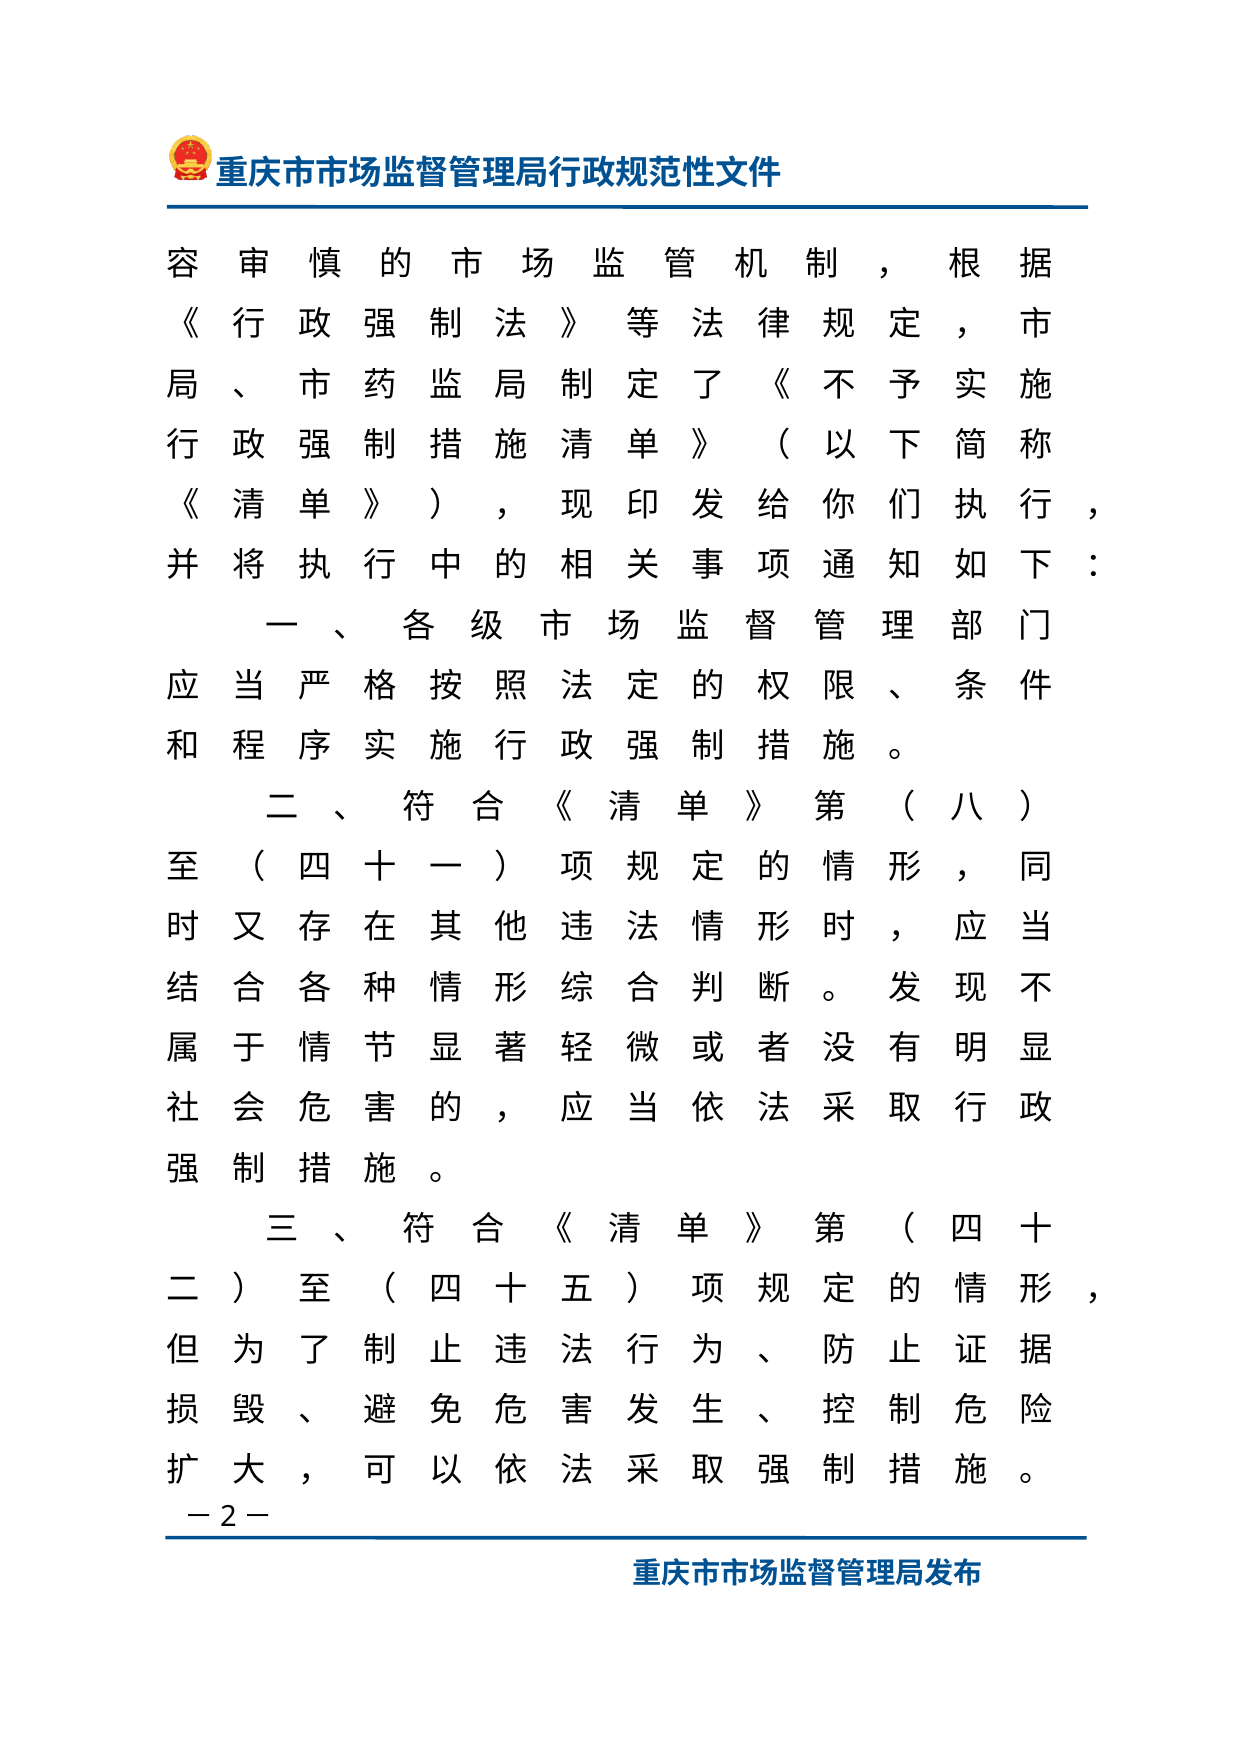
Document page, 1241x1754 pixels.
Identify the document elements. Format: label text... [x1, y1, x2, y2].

text 一、各级市场监督管理部门应当严格按照法定的权限、条件和程序实施行政强制措施。 [167, 592, 1085, 773]
text 为贯彻落实《国务院关于开展营商环境创新试点工作的意见》（国发〔2021〕24号），进一步优化我市营商环境，健全包容审慎的市场监管机制，根据《行政强制法》等法律规定，市局、市药监局制定了《不予实施行政强制措施清单》（以下简称《清单》），现印发给你们执行，并将执行中的相关事项通知如下： [167, 231, 1085, 592]
text 三、符合《清单》第（四十二）至（四十五）项规定的情形，但为了制止违法行为、防止证据损毁、避免危害发生、控制危险扩大，可以依法采取强制措施。 [167, 1196, 1085, 1497]
picture [165, 133, 216, 184]
text 二、符合《清单》第（八）至（四十一）项规定的情形，同时又存在其他违法情形时，应当结合各种情形综合判断。发现不属于情节显著轻微或者没有明显社会危害的，应当依法采取行政强制措施。 [167, 773, 1085, 1196]
